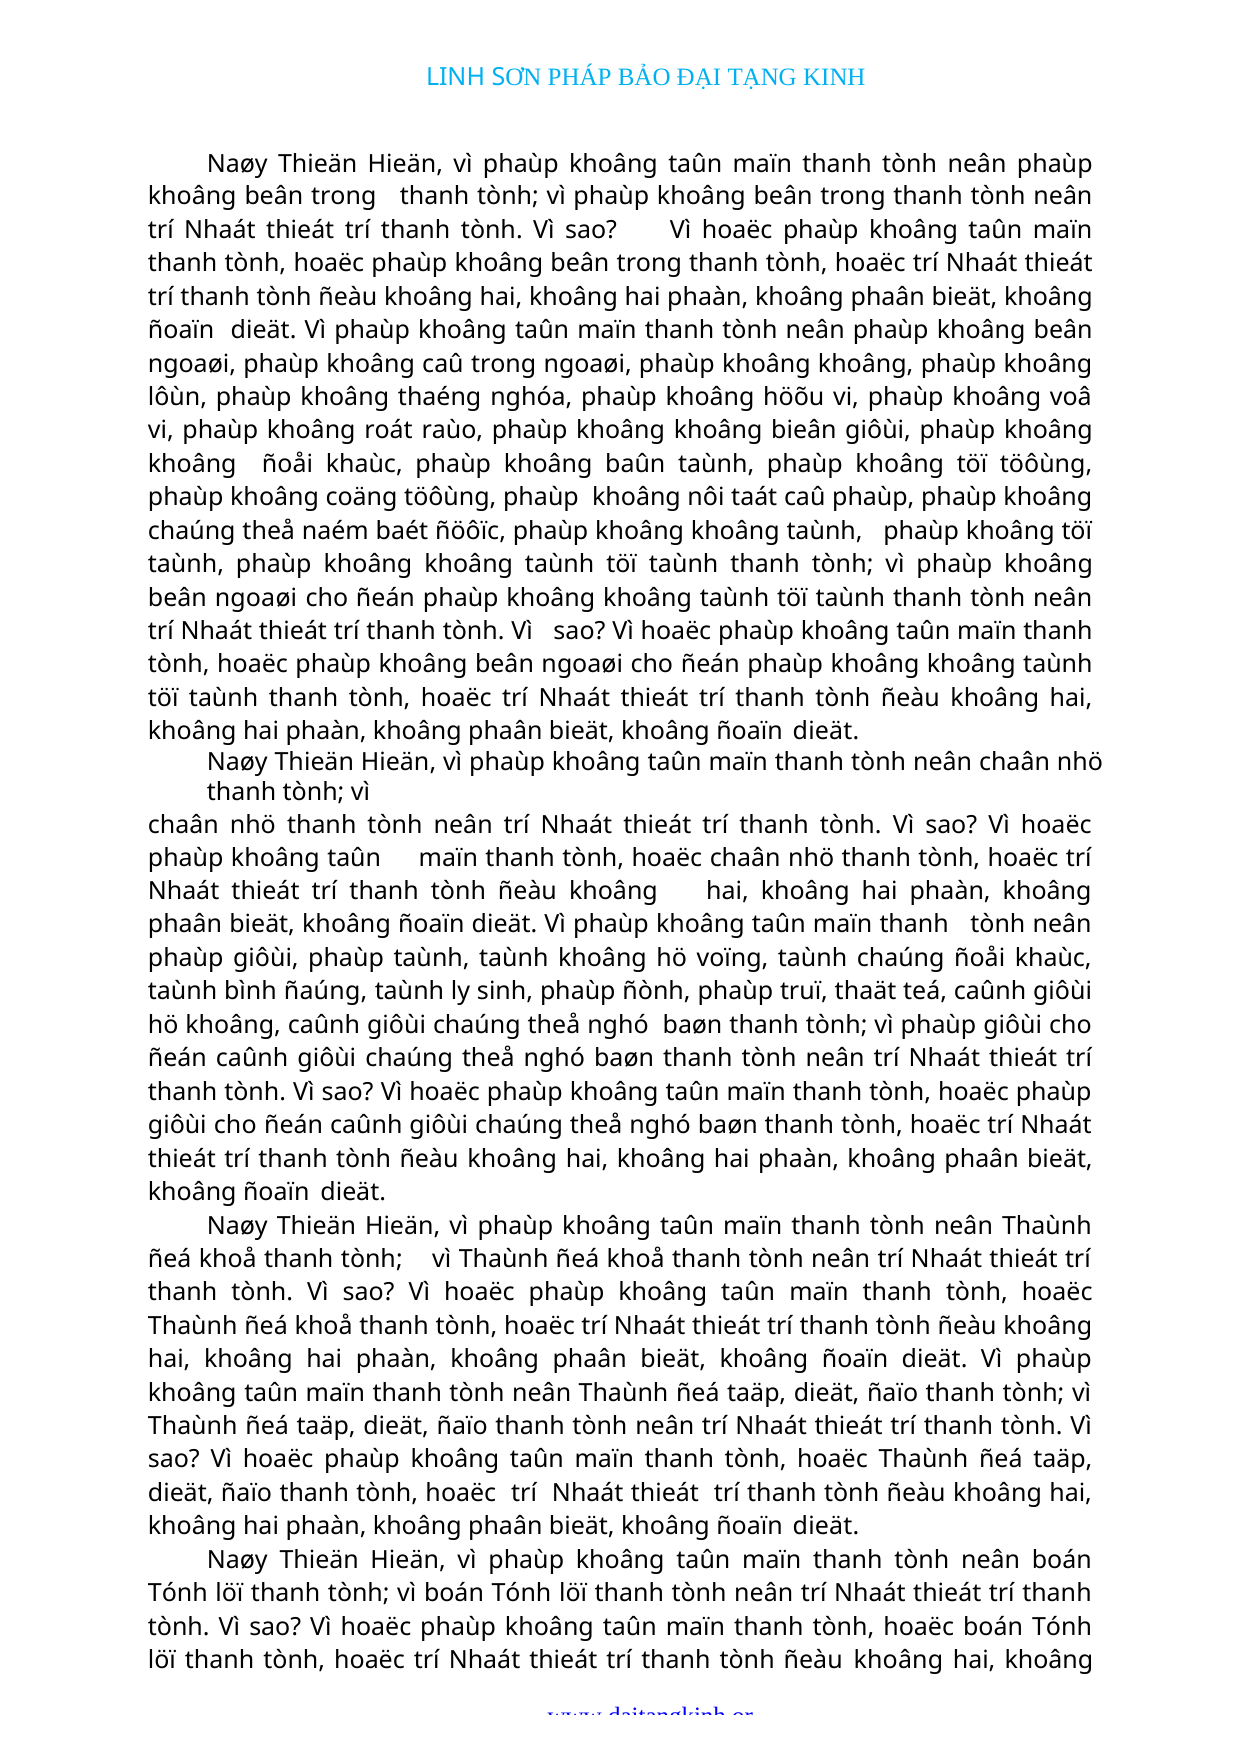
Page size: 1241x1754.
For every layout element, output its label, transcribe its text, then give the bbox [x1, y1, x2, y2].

text Naøy Thieän Hieän, vì phaùp khoâng taûn maïn thanh tònh neân phaùp khoâng beân trong thanh tònh; vì phaùp khoâng beân trong thanh tònh neân trí Nhaát thieát trí thanh tònh. Vì sao? Vì hoaëc phaùp khoâng taûn maïn thanh tònh, hoaëc phaùp khoâng beân trong thanh tònh, hoaëc trí Nhaát thieát trí thanh tònh ñeàu khoâng hai, khoâng hai phaàn, khoâng phaân bieät, khoâng ñoaïn dieät. Vì phaùp khoâng taûn maïn thanh tònh neân phaùp khoâng beân ngoaøi, phaùp khoâng caû trong ngoaøi, phaùp khoâng khoâng, phaùp khoâng lôùn, phaùp khoâng thaéng nghóa, phaùp khoâng höõu vi, phaùp khoâng voâ vi, phaùp khoâng roát raùo, phaùp khoâng khoâng bieân giôùi, phaùp khoâng khoâng ñoåi khaùc, phaùp khoâng baûn taùnh, phaùp khoâng töï töôùng, phaùp khoâng coäng töôùng, phaùp khoâng nôi taát caû phaùp, phaùp khoâng chaúng theå naém baét ñöôïc, phaùp khoâng khoâng taùnh, phaùp khoâng töï taùnh, phaùp khoâng khoâng taùnh töï taùnh thanh tònh; vì phaùp khoâng beân ngoaøi cho ñeán phaùp khoâng khoâng taùnh töï taùnh thanh tònh neân trí Nhaát thieát trí thanh tònh. Vì sao? Vì hoaëc phaùp khoâng taûn maïn thanh tònh, hoaëc phaùp khoâng beân ngoaøi cho ñeán phaùp khoâng khoâng taùnh töï taùnh thanh tònh, hoaëc trí Nhaát thieát trí thanh tònh ñeàu khoâng hai, khoâng hai phaàn, khoâng phaân bieät, khoâng ñoaïn dieät. [148, 145, 1093, 747]
text Naøy Thieän Hieän, vì phaùp khoâng taûn maïn thanh tònh neân Thaùnh ñeá khoå thanh tònh; vì Thaùnh ñeá khoå thanh tònh neân trí Nhaát thieát trí thanh tònh. Vì sao? Vì hoaëc phaùp khoâng taûn maïn thanh tònh, hoaëc Thaùnh ñeá khoå thanh tònh, hoaëc trí Nhaát thieát trí thanh tònh ñeàu khoâng hai, khoâng hai phaàn, khoâng phaân bieät, khoâng ñoaïn dieät. Vì phaùp khoâng taûn maïn thanh tònh neân Thaùnh ñeá taäp, dieät, ñaïo thanh tònh; vì Thaùnh ñeá taäp, dieät, ñaïo thanh tònh neân trí Nhaát thieát trí thanh tònh. Vì sao? Vì hoaëc phaùp khoâng taûn maïn thanh tònh, hoaëc Thaùnh ñeá taäp, dieät, ñaïo thanh tònh, hoaëc trí Nhaát thieát trí thanh tònh ñeàu khoâng hai, khoâng hai phaàn, khoâng phaân bieät, khoâng ñoaïn dieät. [148, 1208, 1093, 1542]
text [148, 1542, 1093, 1676]
text Naøy Thieän Hieän, vì phaùp khoâng taûn maïn thanh tònh neân chaân nhö thanh tònh; vì [207, 747, 1105, 806]
text chaân nhö thanh tònh neân trí Nhaát thieát trí thanh tònh. Vì sao? Vì hoaëc phaùp khoâng taûn maïn thanh tònh, hoaëc chaân nhö thanh tònh, hoaëc trí Nhaát thieát trí thanh tònh ñeàu khoâng hai, khoâng hai phaàn, khoâng phaân bieät, khoâng ñoaïn dieät. Vì phaùp khoâng taûn maïn thanh tònh neân phaùp giôùi, phaùp taùnh, taùnh khoâng hö voïng, taùnh chaúng ñoåi khaùc, taùnh bình ñaúng, taùnh ly sinh, phaùp ñònh, phaùp truï, thaät teá, caûnh giôùi hö khoâng, caûnh giôùi chaúng theå nghó baøn thanh tònh; vì phaùp giôùi cho ñeán caûnh giôùi chaúng theå nghó baøn thanh tònh neân trí Nhaát thieát trí thanh tònh. Vì sao? Vì hoaëc phaùp khoâng taûn maïn thanh tònh, hoaëc phaùp giôùi cho ñeán caûnh giôùi chaúng theå nghó baøn thanh tònh, hoaëc trí Nhaát thieát trí thanh tònh ñeàu khoâng hai, khoâng hai phaàn, khoâng phaân bieät, khoâng ñoaïn dieät. [148, 807, 1093, 1208]
